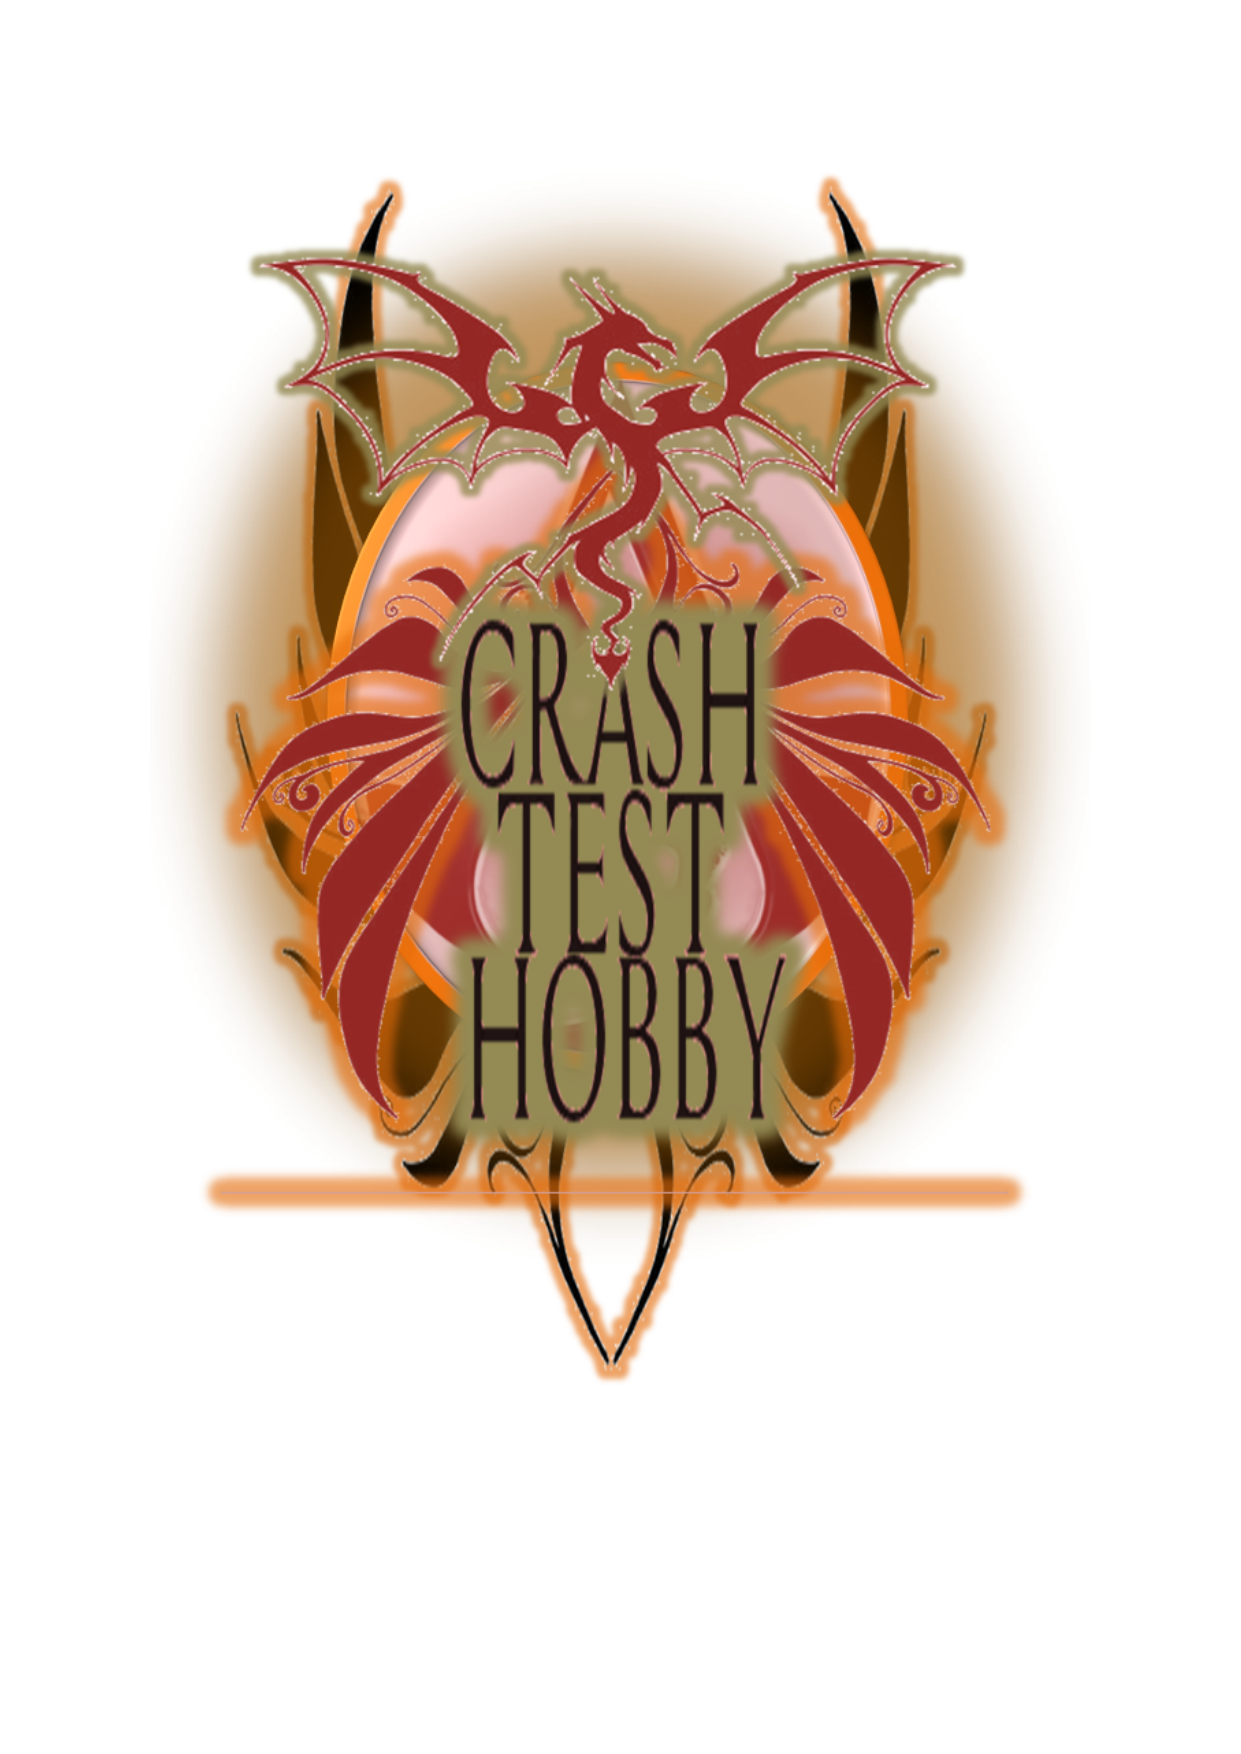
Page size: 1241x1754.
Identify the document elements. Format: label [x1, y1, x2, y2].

picture [150, 150, 1091, 1395]
